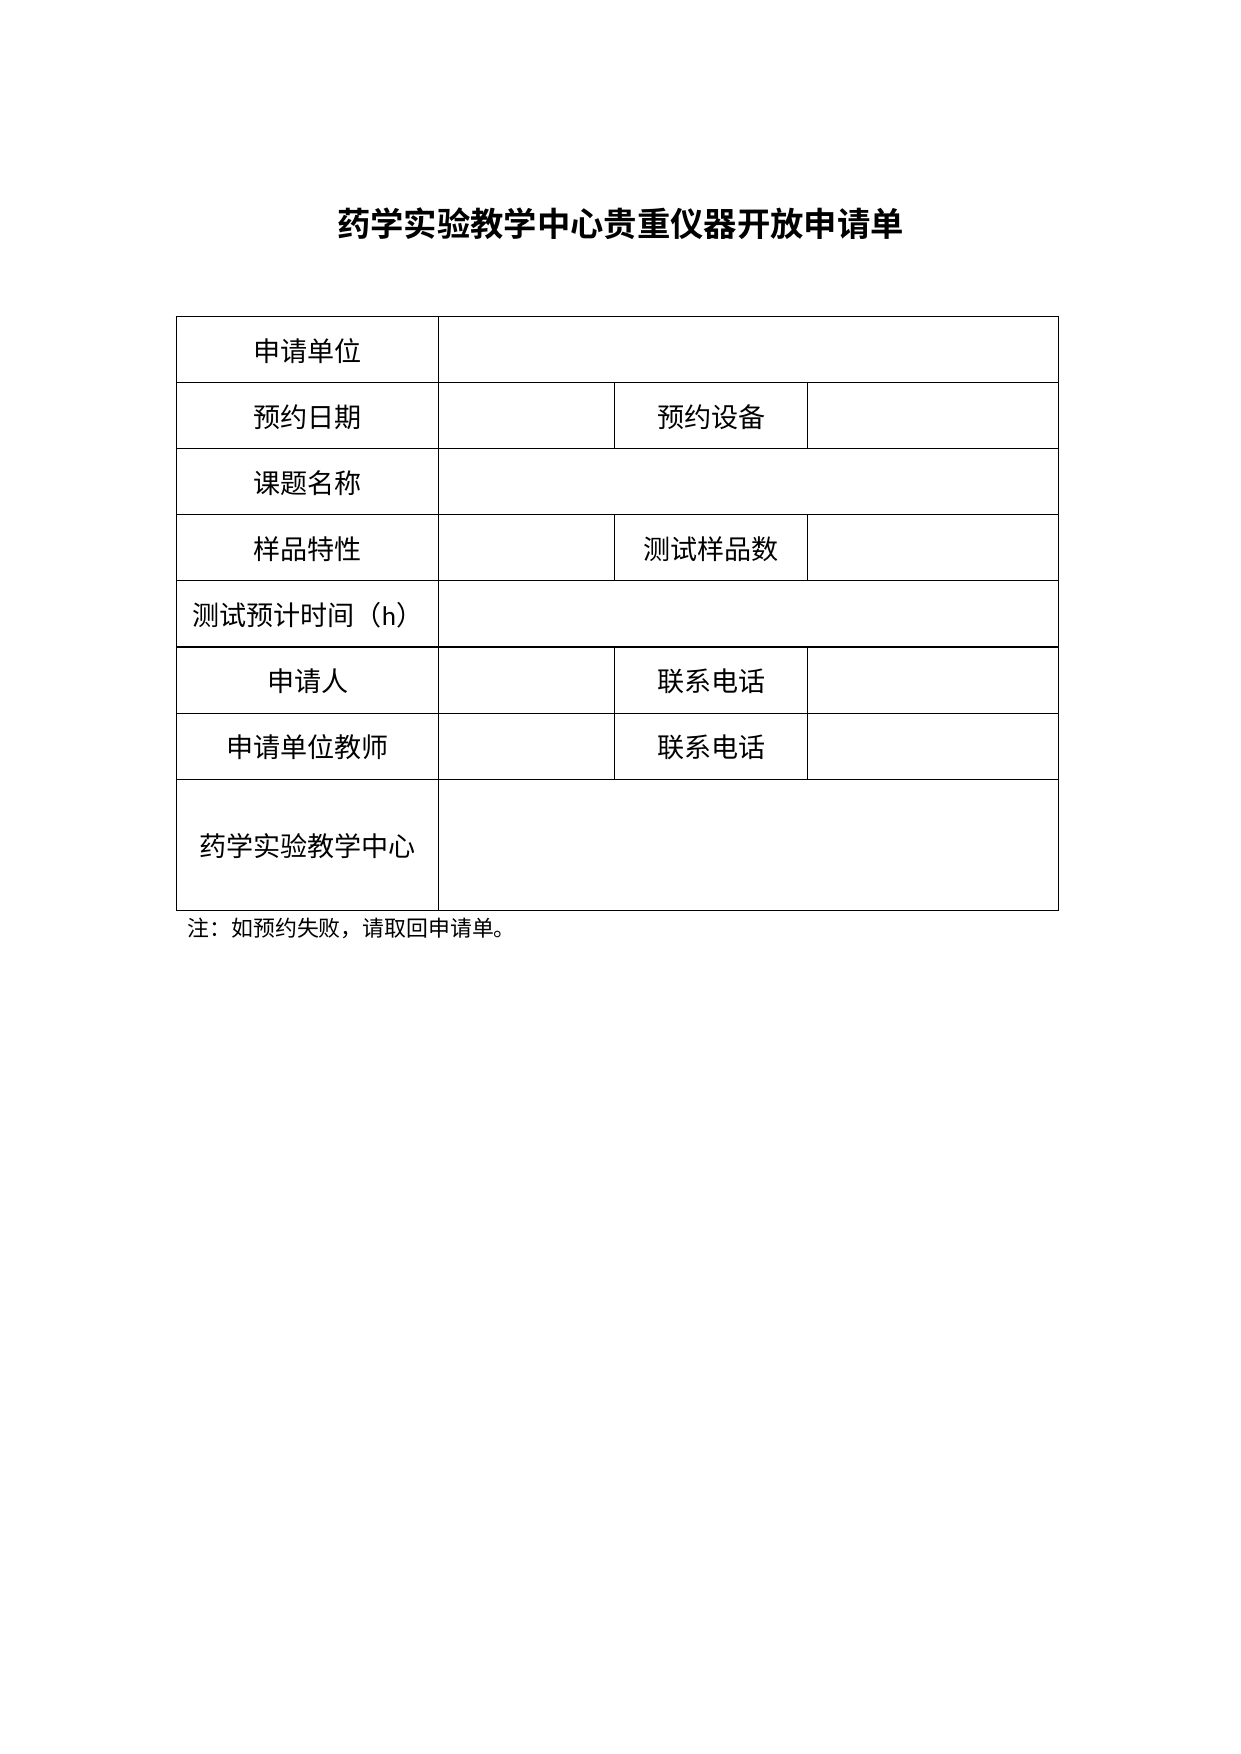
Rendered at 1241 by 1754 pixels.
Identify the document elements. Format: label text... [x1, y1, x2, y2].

table_cell [439, 714, 614, 778]
table_cell 预约设备 [615, 383, 807, 448]
table_header 申请单位 [177, 317, 438, 382]
table_cell 申请单位教师 [177, 714, 438, 778]
table_cell [439, 648, 614, 712]
subtitle 药学实验教学中心贵重仪器开放申请单 [187, 189, 1053, 254]
table_cell [439, 449, 1058, 514]
table_cell [439, 780, 1058, 909]
table_cell [808, 714, 1058, 778]
table_cell 联系电话 [615, 648, 807, 712]
table_cell [808, 383, 1058, 448]
table_cell [439, 581, 1058, 646]
text 注：如预约失败，请取回申请单。 [187, 911, 1053, 943]
table_cell 联系电话 [615, 714, 807, 778]
table_cell 药学实验教学中心 [177, 780, 438, 909]
table_cell 申请人 [177, 648, 438, 712]
table_cell 课题名称 [177, 449, 438, 514]
table_cell 样品特性 [177, 515, 438, 580]
table_cell [439, 383, 614, 448]
table_header [439, 317, 1058, 382]
table_cell [439, 515, 614, 580]
table_cell [808, 648, 1058, 712]
table_cell 测试样品数 [615, 515, 807, 580]
table_cell [808, 515, 1058, 580]
table_cell 测试预计时间（h） [177, 581, 438, 646]
table_cell 预约日期 [177, 383, 438, 448]
